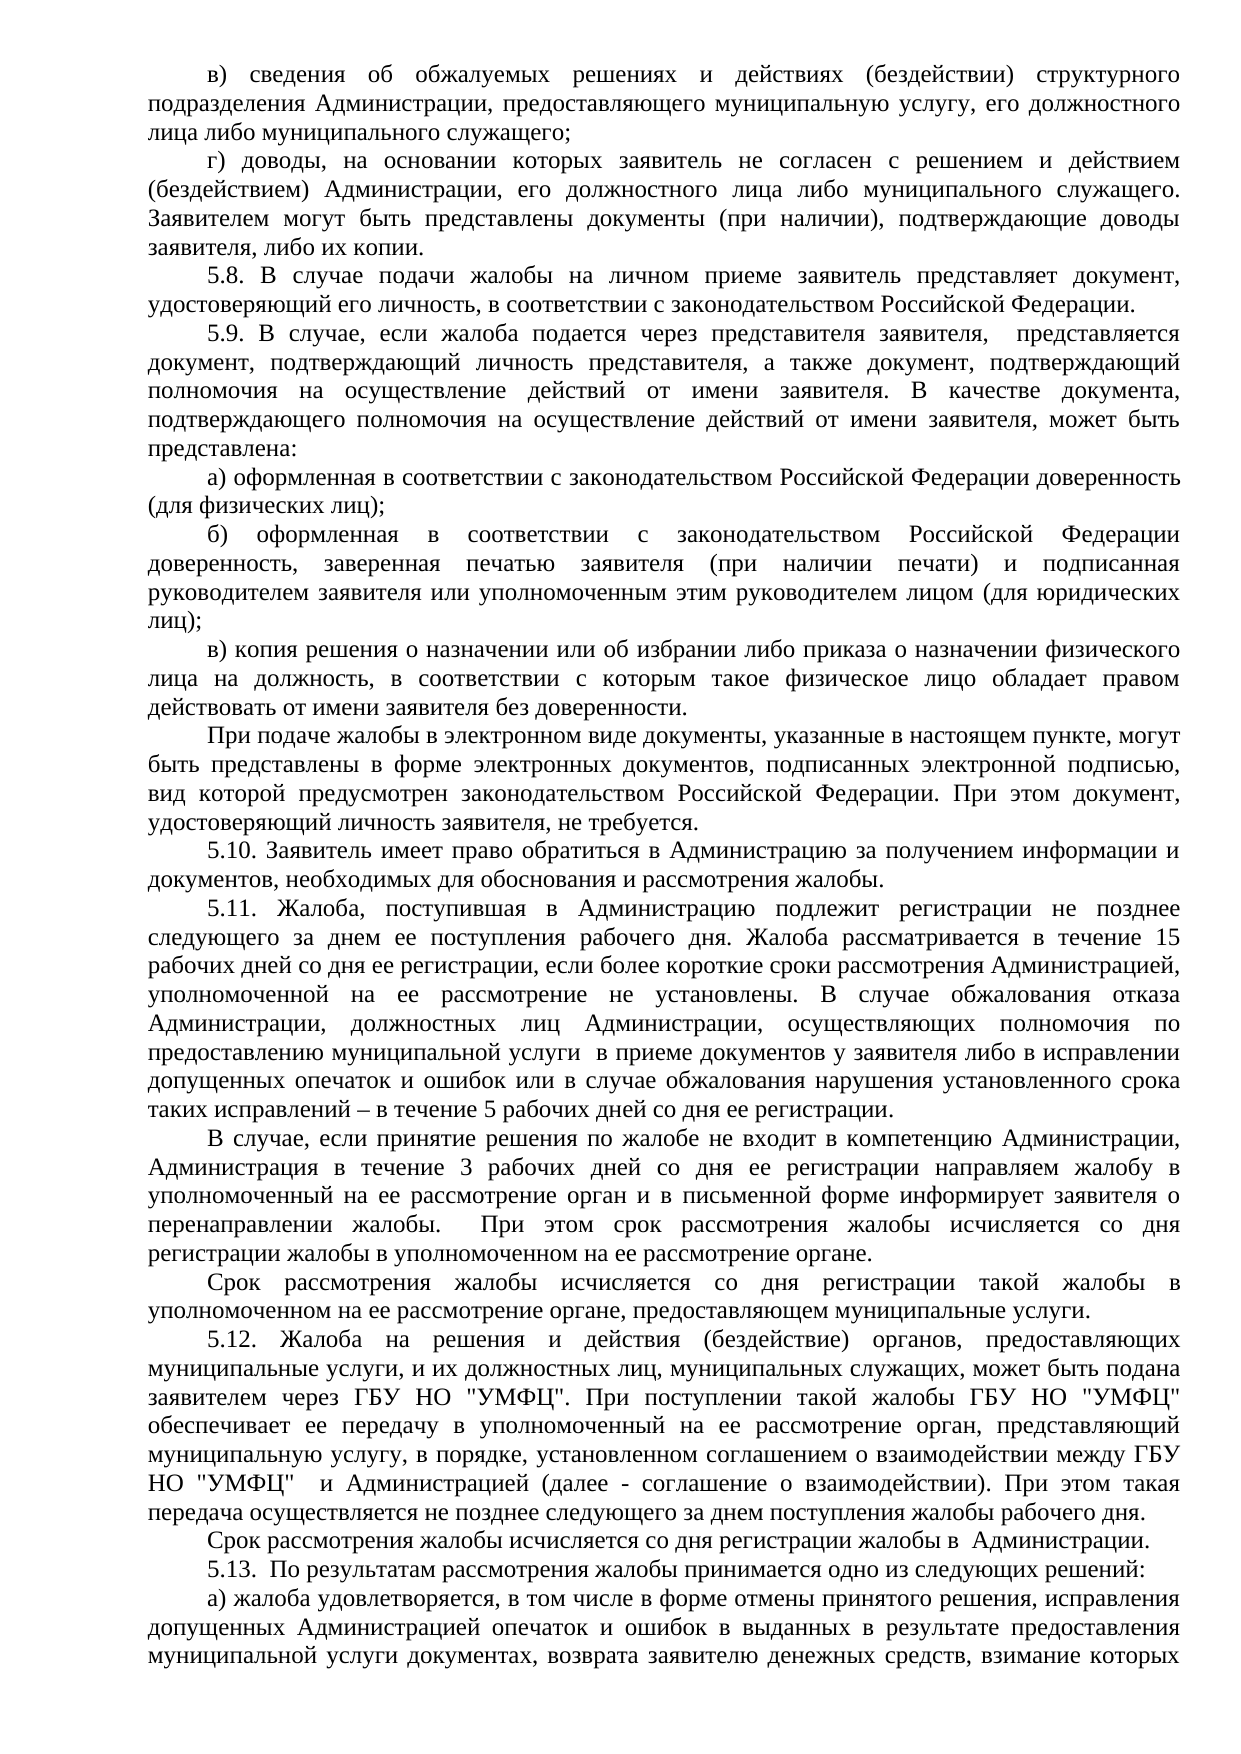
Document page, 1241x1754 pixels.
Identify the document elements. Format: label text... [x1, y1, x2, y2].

text а) оформленная в соответствии с законодательством Российской Федерации доверенность (для физических лиц); [148, 462, 1181, 519]
text 5.12. Жалоба на решения и действия (бездействие) органов, предоставляющих муниципальные услуги, и их должностных лиц, муниципальных служащих, может быть подана заявителем через ГБУ НО "УМФЦ". При поступлении такой жалобы ГБУ НО "УМФЦ" обеспечивает ее передачу в уполномоченный на ее рассмотрение орган, представляющий муниципальную услугу, в порядке, установленном соглашением о взаимодействии между ГБУ НО "УМФЦ" и Администрацией (далее - соглашение о взаимодействии). При этом такая передача осуществляется не позднее следующего за днем поступления жалобы рабочего дня. [148, 1324, 1181, 1525]
text 5.11. Жалоба, поступившая в Администрацию подлежит регистрации не позднее следующего за днем ее поступления рабочего дня. Жалоба рассматривается в течение 15 рабочих дней со дня ее регистрации, если более короткие сроки рассмотрения Администрацией, уполномоченной на ее рассмотрение не установлены. В случае обжалования отказа Администрации, должностных лиц Администрации, осуществляющих полномочия по предоставлению муниципальной услуги в приеме документов у заявителя либо в исправлении допущенных опечаток и ошибок или в случае обжалования нарушения установленного срока таких исправлений – в течение 5 рабочих дней со дня ее регистрации. [148, 893, 1181, 1123]
text 5.9. В случае, если жалоба подается через представителя заявителя, представляется документ, подтверждающий личность представителя, а также документ, подтверждающий полномочия на осуществление действий от имени заявителя. В качестве документа, подтверждающего полномочия на осуществление действий от имени заявителя, может быть представлена: [148, 318, 1181, 462]
text б) оформленная в соответствии с законодательством Российской Федерации доверенность, заверенная печатью заявителя (при наличии печати) и подписанная руководителем заявителя или уполномоченным этим руководителем лицом (для юридических лиц); [148, 519, 1181, 634]
text г) доводы, на основании которых заявитель не согласен с решением и действием (бездействием) Администрации, его должностного лица либо муниципального служащего. Заявителем могут быть представлены документы (при наличии), подтверждающие доводы заявителя, либо их копии. [148, 145, 1181, 260]
text При подаче жалобы в электронном виде документы, указанные в настоящем пункте, могут быть представлены в форме электронных документов, подписанных электронной подписью, вид которой предусмотрен законодательством Российской Федерации. При этом документ, удостоверяющий личность заявителя, не требуется. [148, 720, 1181, 835]
text в) копия решения о назначении или об избрании либо приказа о назначении физического лица на должность, в соответствии с которым такое физическое лицо обладает правом действовать от имени заявителя без доверенности. [148, 634, 1181, 720]
text Срок рассмотрения жалобы исчисляется со дня регистрации жалобы в Администрации. [148, 1525, 1181, 1554]
text В случае, если принятие решения по жалобе не входит в компетенцию Администрации, Администрация в течение 3 рабочих дней со дня ее регистрации направляем жалобу в уполномоченный на ее рассмотрение орган и в письменной форме информирует заявителя о перенаправлении жалобы. При этом срок рассмотрения жалобы исчисляется со дня регистрации жалобы в уполномоченном на ее рассмотрение органе. [148, 1123, 1181, 1267]
text 5.10. Заявитель имеет право обратиться в Администрацию за получением информации и документов, необходимых для обоснования и рассмотрения жалобы. [148, 835, 1181, 893]
text 5.8. В случае подачи жалобы на личном приеме заявитель представляет документ, удостоверяющий его личность, в соответствии с законодательством Российской Федерации. [148, 260, 1181, 318]
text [148, 1583, 1181, 1669]
text в) сведения об обжалуемых решениях и действиях (бездействии) структурного подразделения Администрации, предоставляющего муниципальную услугу, его должностного лица либо муниципального служащего; [148, 59, 1181, 145]
text 5.13. По результатам рассмотрения жалобы принимается одно из следующих решений: [148, 1554, 1181, 1583]
text Срок рассмотрения жалобы исчисляется со дня регистрации такой жалобы в уполномоченном на ее рассмотрение органе, предоставляющем муниципальные услуги. [148, 1267, 1181, 1324]
